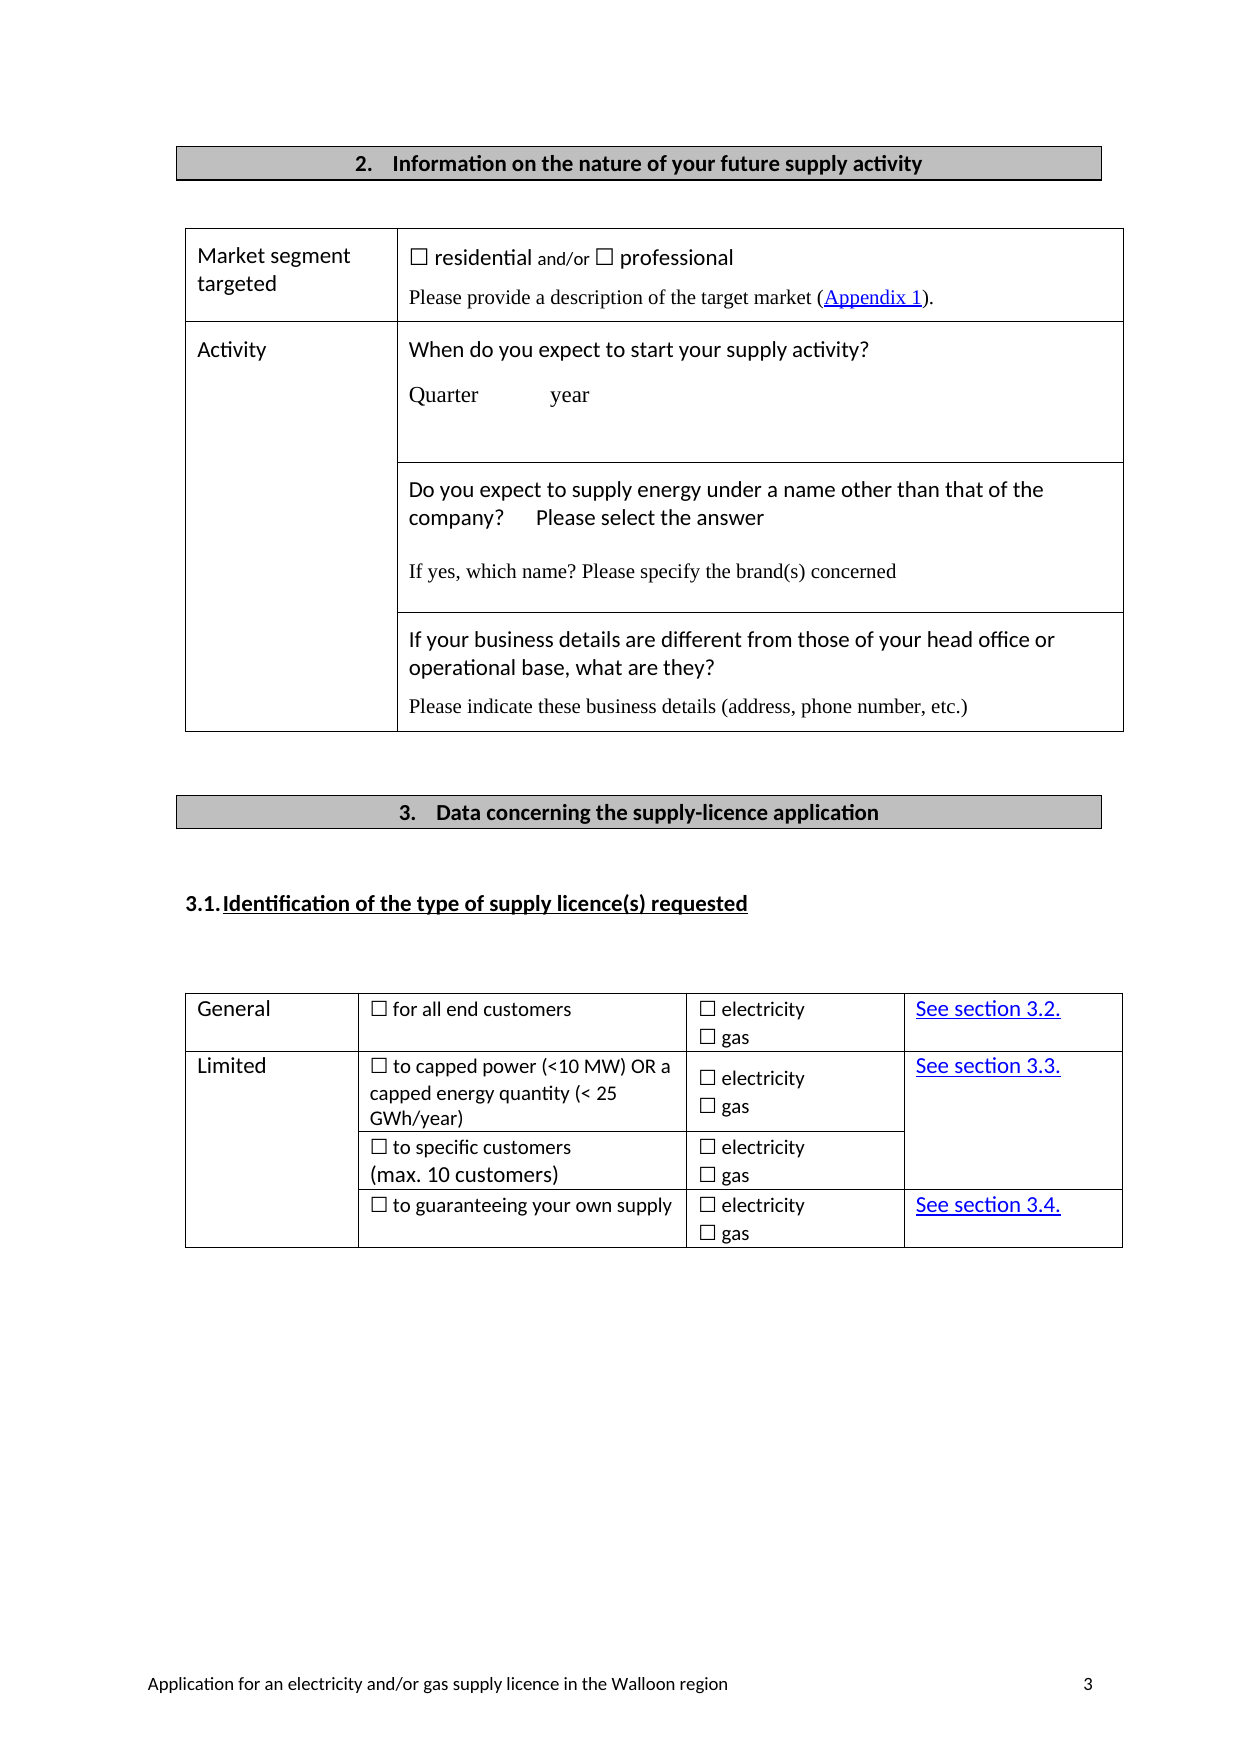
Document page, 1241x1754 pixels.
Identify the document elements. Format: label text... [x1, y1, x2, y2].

table_cell Activity [186, 322, 397, 731]
table_cell If your business details are different from those of your head office or operational base, what are they? [398, 613, 1123, 731]
subtitle Information on the nature of your future supply activity [177, 147, 1101, 179]
table_cell electricity gas [687, 1052, 904, 1131]
table_cell When do you expect to start your supply activity? Quarter year [398, 322, 1123, 462]
table_cell Limited [186, 1052, 358, 1247]
table_header See section 3.2. [905, 994, 1122, 1051]
table_cell electricity gas [687, 1190, 904, 1247]
table_cell to specific customers (max. 10 customers) [359, 1132, 686, 1189]
table_cell electricity gas [687, 1132, 904, 1189]
subtitle Identification of the type of supply licence(s) requested [185, 889, 1092, 917]
table_cell to guaranteeing your own supply [359, 1190, 686, 1247]
table_header General [186, 994, 358, 1051]
table_cell See section 3.3. [905, 1052, 1122, 1189]
table_cell to capped power (<10 MW) OR a capped energy quantity (< 25 GWh/year) [359, 1052, 686, 1131]
table_header electricity gas [687, 994, 904, 1051]
subtitle Data concerning the supply-licence application [177, 796, 1101, 828]
table_header for all end customers [359, 994, 686, 1051]
table_cell See section 3.4. [905, 1190, 1122, 1247]
table_cell Do you expect to supply energy under a name other than that of the company? If yes, which name? [398, 463, 1123, 612]
table_header Market segment targeted [186, 229, 397, 321]
table_header residential and/or professional Please provide a description of the target market (Appendix 1). [398, 229, 1123, 321]
